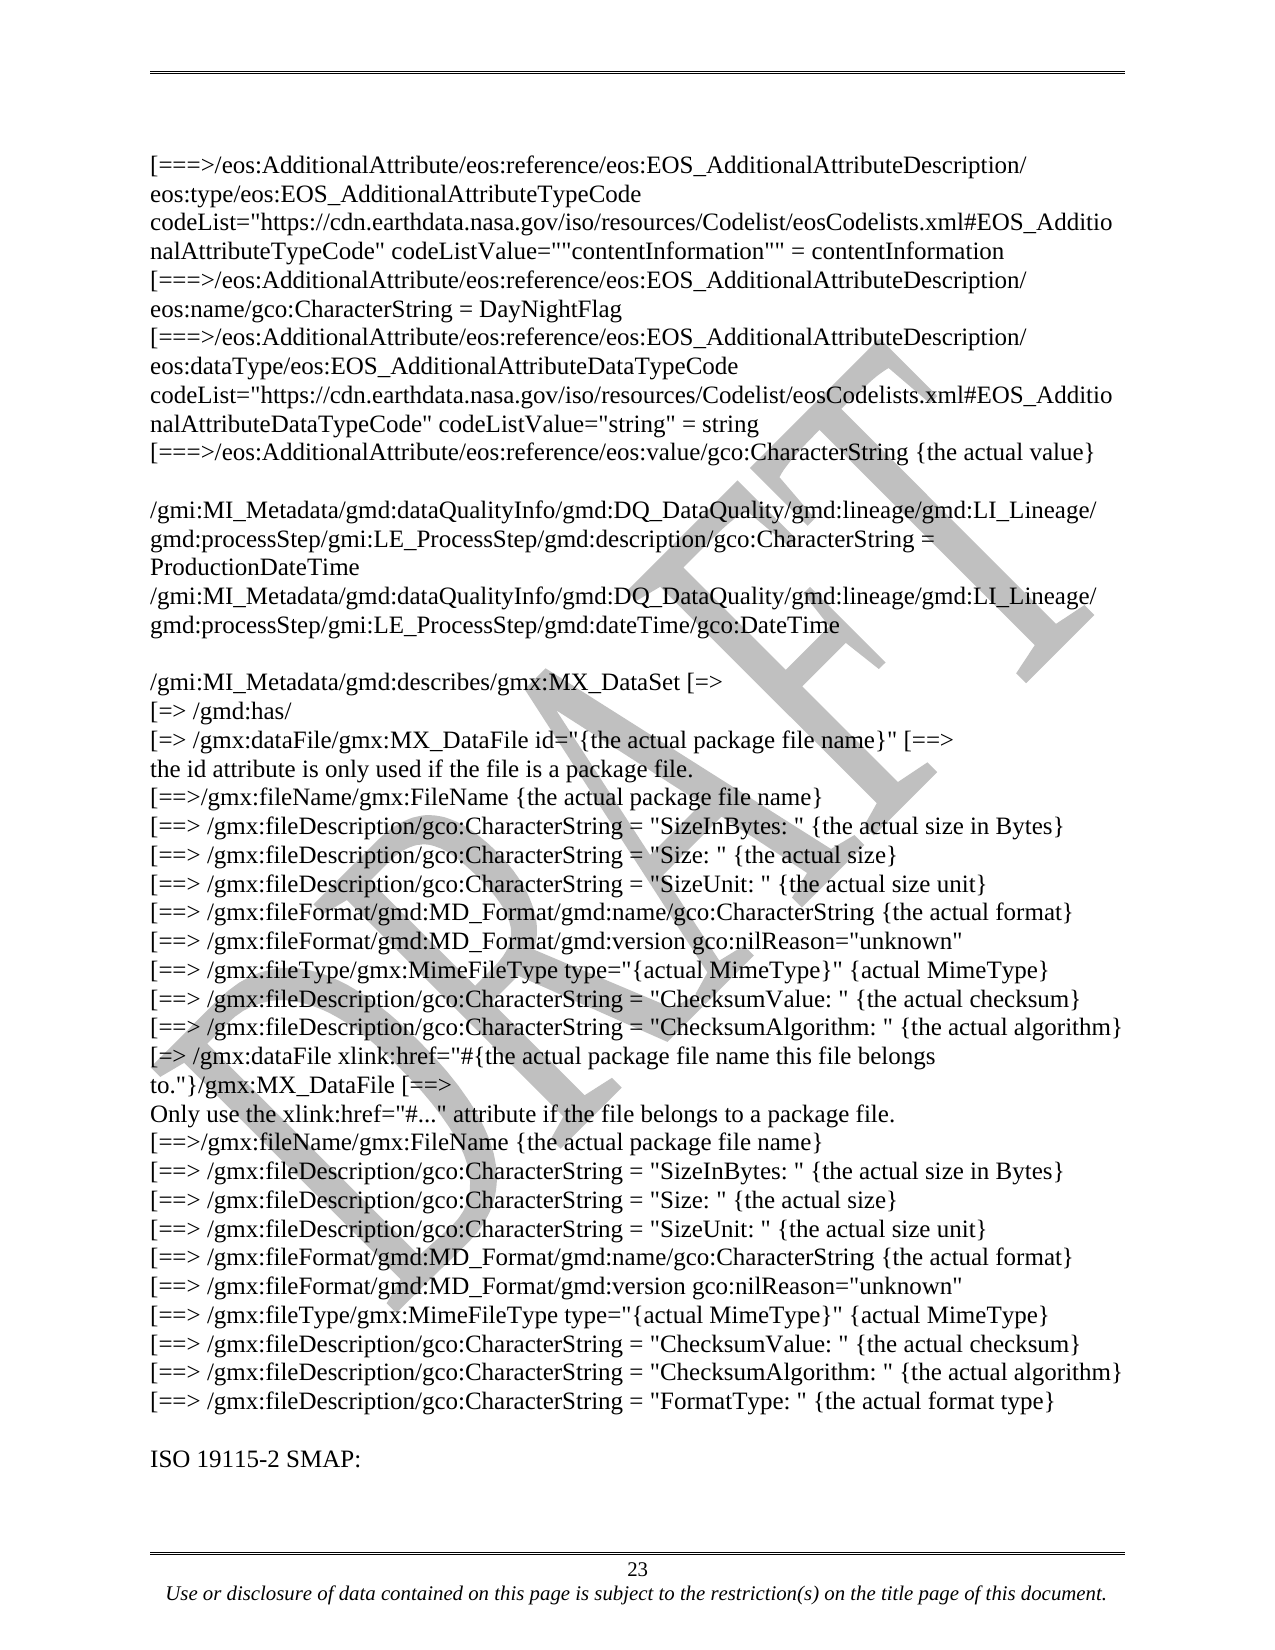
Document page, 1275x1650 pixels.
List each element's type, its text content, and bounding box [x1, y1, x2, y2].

text [==> /gmx:fileDescription/gco:CharacterString = "ChecksumAlgorithm: " {the actual algorithm} [150, 1357, 1125, 1386]
text [==> /gmx:fileType/gmx:MimeFileType type="{actual MimeType}" {actual MimeType} [150, 955, 1125, 984]
text [=> /gmx:dataFile/gmx:MX_DataFile id="{the actual package file name}" [==> [150, 725, 1125, 754]
text [==>/gmx:fileName/gmx:FileName {the actual package file name} [150, 782, 1125, 811]
text [=> /gmx:dataFile xlink:href="#{the actual package file name this file belongs to."}/gmx:MX_DataFile [==> [150, 1041, 1125, 1099]
text [===>/eos:AdditionalAttribute/eos:reference/eos:value/gco:CharacterString {the actual value} [150, 437, 1125, 466]
text /gmi:MI_Metadata/gmd:dataQualityInfo/gmd:DQ_DataQuality/gmd:lineage/gmd:LI_Lineage/gmd:processStep/gmi:LE_ProcessStep/gmd:description/gco:CharacterString = ProductionDateTime [150, 495, 1125, 581]
text ISO 19115-2 SMAP: [150, 1444, 1125, 1472]
text [==> /gmx:fileDescription/gco:CharacterString = "Size: " {the actual size} [150, 840, 1125, 869]
text [==> /gmx:fileDescription/gco:CharacterString = "Size: " {the actual size} [150, 1185, 1125, 1214]
text Only use the xlink:href="#..." attribute if the file belongs to a package file. [150, 1099, 1125, 1127]
text [===>/eos:AdditionalAttribute/eos:reference/eos:EOS_AdditionalAttributeDescription/eos:dataType/eos:EOS_AdditionalAttributeDataTypeCode codeList="https://cdn.earthdata.nasa.gov/iso/resources/Codelist/eosCodelists.xml#EOS_AdditionalAttributeDataTypeCode" codeListValue="string" = string [150, 322, 1125, 437]
text [==>/gmx:fileName/gmx:FileName {the actual package file name} [150, 1127, 1125, 1156]
text [==> /gmx:fileDescription/gco:CharacterString = "ChecksumValue: " {the actual checksum} [150, 984, 1125, 1012]
text [==> /gmx:fileFormat/gmd:MD_Format/gmd:name/gco:CharacterString {the actual format} [150, 897, 1125, 926]
text [==> /gmx:fileDescription/gco:CharacterString = "SizeUnit: " {the actual size unit} [150, 869, 1125, 897]
text [==> /gmx:fileFormat/gmd:MD_Format/gmd:name/gco:CharacterString {the actual format} [150, 1242, 1125, 1271]
text the id attribute is only used if the file is a package file. [150, 754, 1125, 782]
text [==> /gmx:fileDescription/gco:CharacterString = "SizeInBytes: " {the actual size in Bytes} [150, 811, 1125, 840]
text [==> /gmx:fileFormat/gmd:MD_Format/gmd:version gco:nilReason="unknown" [150, 926, 1125, 955]
text [==> /gmx:fileFormat/gmd:MD_Format/gmd:version gco:nilReason="unknown" [150, 1271, 1125, 1300]
text [==> /gmx:fileDescription/gco:CharacterString = "SizeUnit: " {the actual size unit} [150, 1214, 1125, 1242]
text /gmi:MI_Metadata/gmd:dataQualityInfo/gmd:DQ_DataQuality/gmd:lineage/gmd:LI_Lineage/gmd:processStep/gmi:LE_ProcessStep/gmd:dateTime/gco:DateTime [150, 581, 1125, 639]
text /gmi:MI_Metadata/gmd:describes/gmx:MX_DataSet [=> [150, 667, 1125, 696]
text [==> /gmx:fileDescription/gco:CharacterString = "SizeInBytes: " {the actual size in Bytes} [150, 1156, 1125, 1185]
text [==> /gmx:fileDescription/gco:CharacterString = "FormatType: " {the actual format type} [150, 1386, 1125, 1415]
text [==> /gmx:fileDescription/gco:CharacterString = "ChecksumValue: " {the actual checksum} [150, 1329, 1125, 1357]
text [===>/eos:AdditionalAttribute/eos:reference/eos:EOS_AdditionalAttributeDescription/eos:name/gco:CharacterString = DayNightFlag [150, 265, 1125, 322]
text [===>/eos:AdditionalAttribute/eos:reference/eos:EOS_AdditionalAttributeDescription/eos:type/eos:EOS_AdditionalAttributeTypeCode codeList="https://cdn.earthdata.nasa.gov/iso/resources/Codelist/eosCodelists.xml#EOS_AdditionalAttributeTypeCode" codeListValue=""contentInformation"" = contentInformation [150, 150, 1125, 265]
text [==> /gmx:fileType/gmx:MimeFileType type="{actual MimeType}" {actual MimeType} [150, 1300, 1125, 1329]
text [=> /gmd:has/ [150, 696, 1125, 725]
text [==> /gmx:fileDescription/gco:CharacterString = "ChecksumAlgorithm: " {the actual algorithm} [150, 1012, 1125, 1041]
